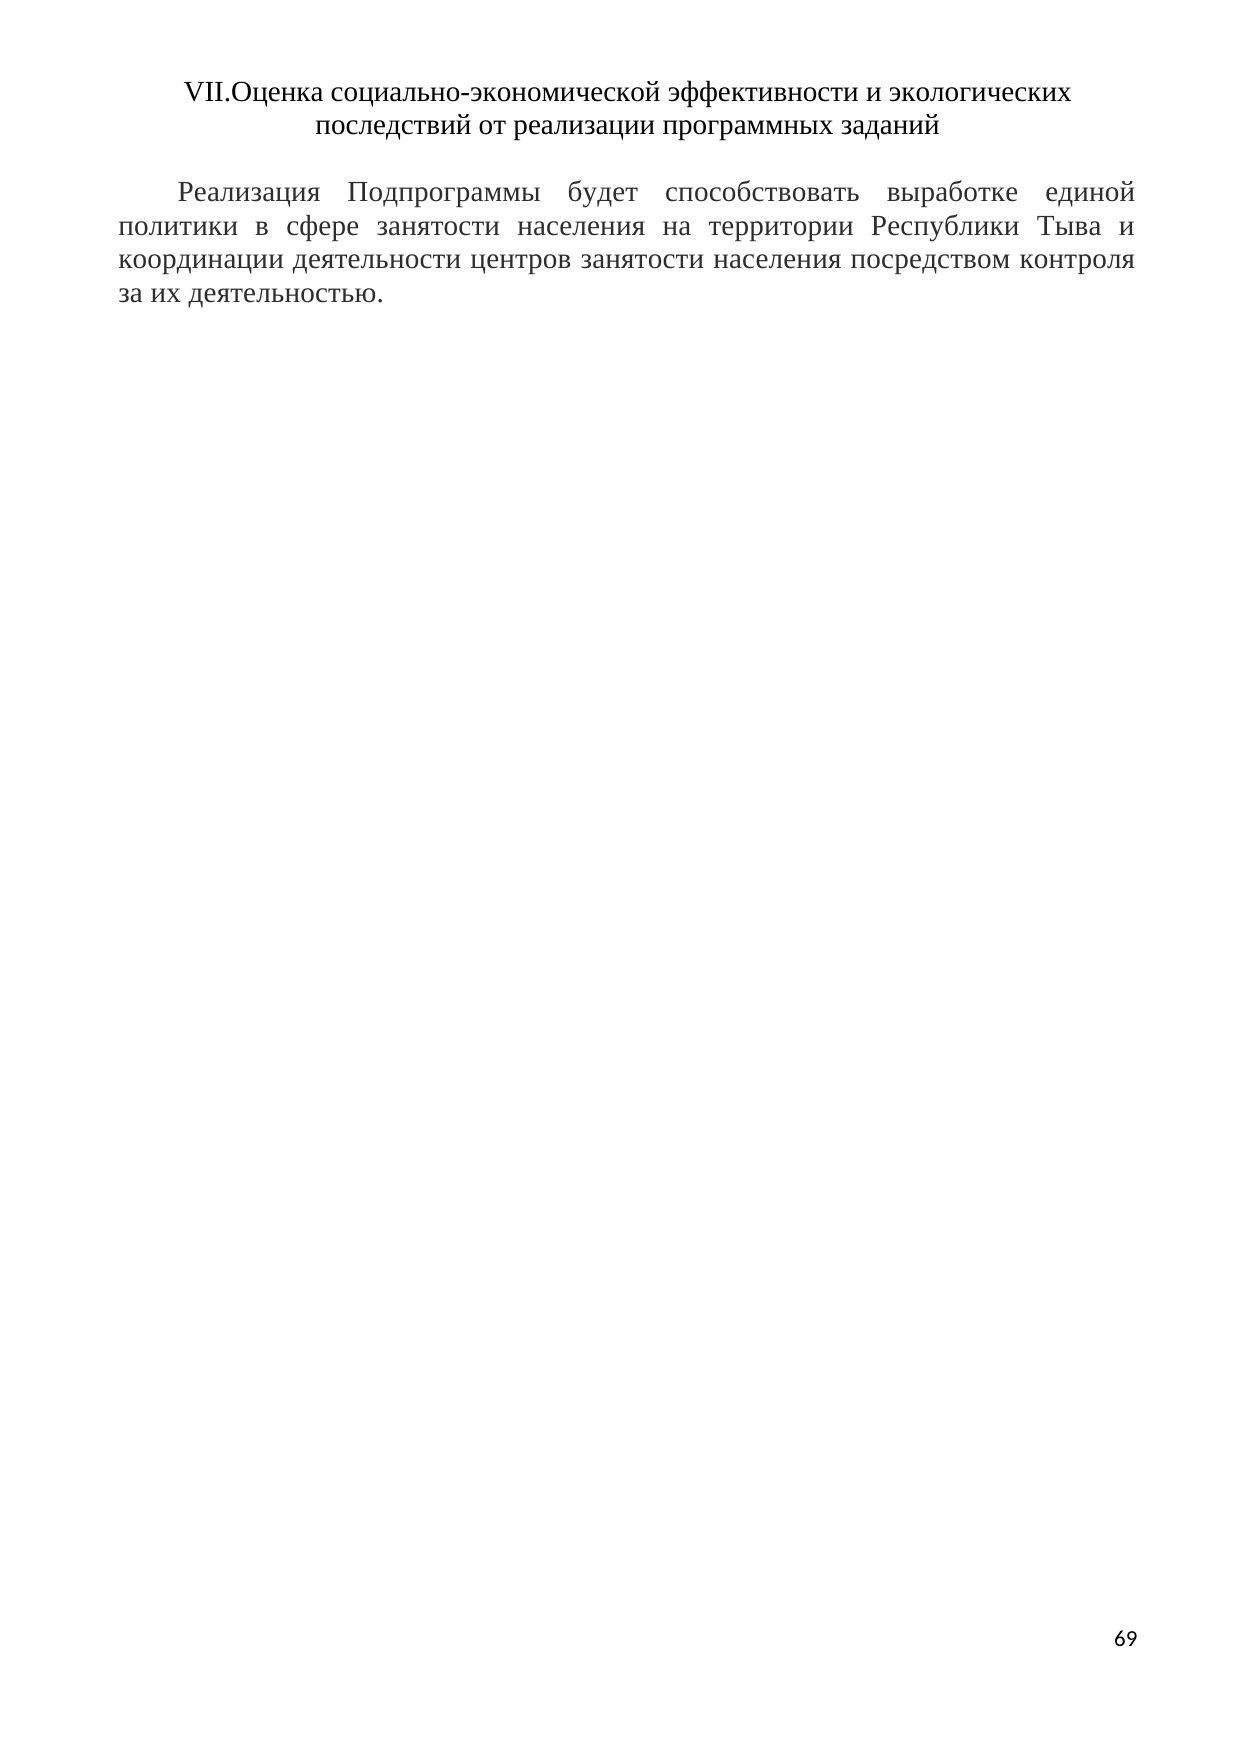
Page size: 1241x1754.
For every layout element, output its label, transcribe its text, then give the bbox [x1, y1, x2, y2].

text Реализация Подпрограммы будет способствовать выработке единой политики в сфере занятости населения на территории Республики Тыва и координации деятельности центров занятости населения посредством контроля за их деятельностью. [118, 174, 1137, 309]
text VII.Оценка социально-экономической эффективности и экологических последствий от реализации программных заданий [118, 74, 1137, 141]
